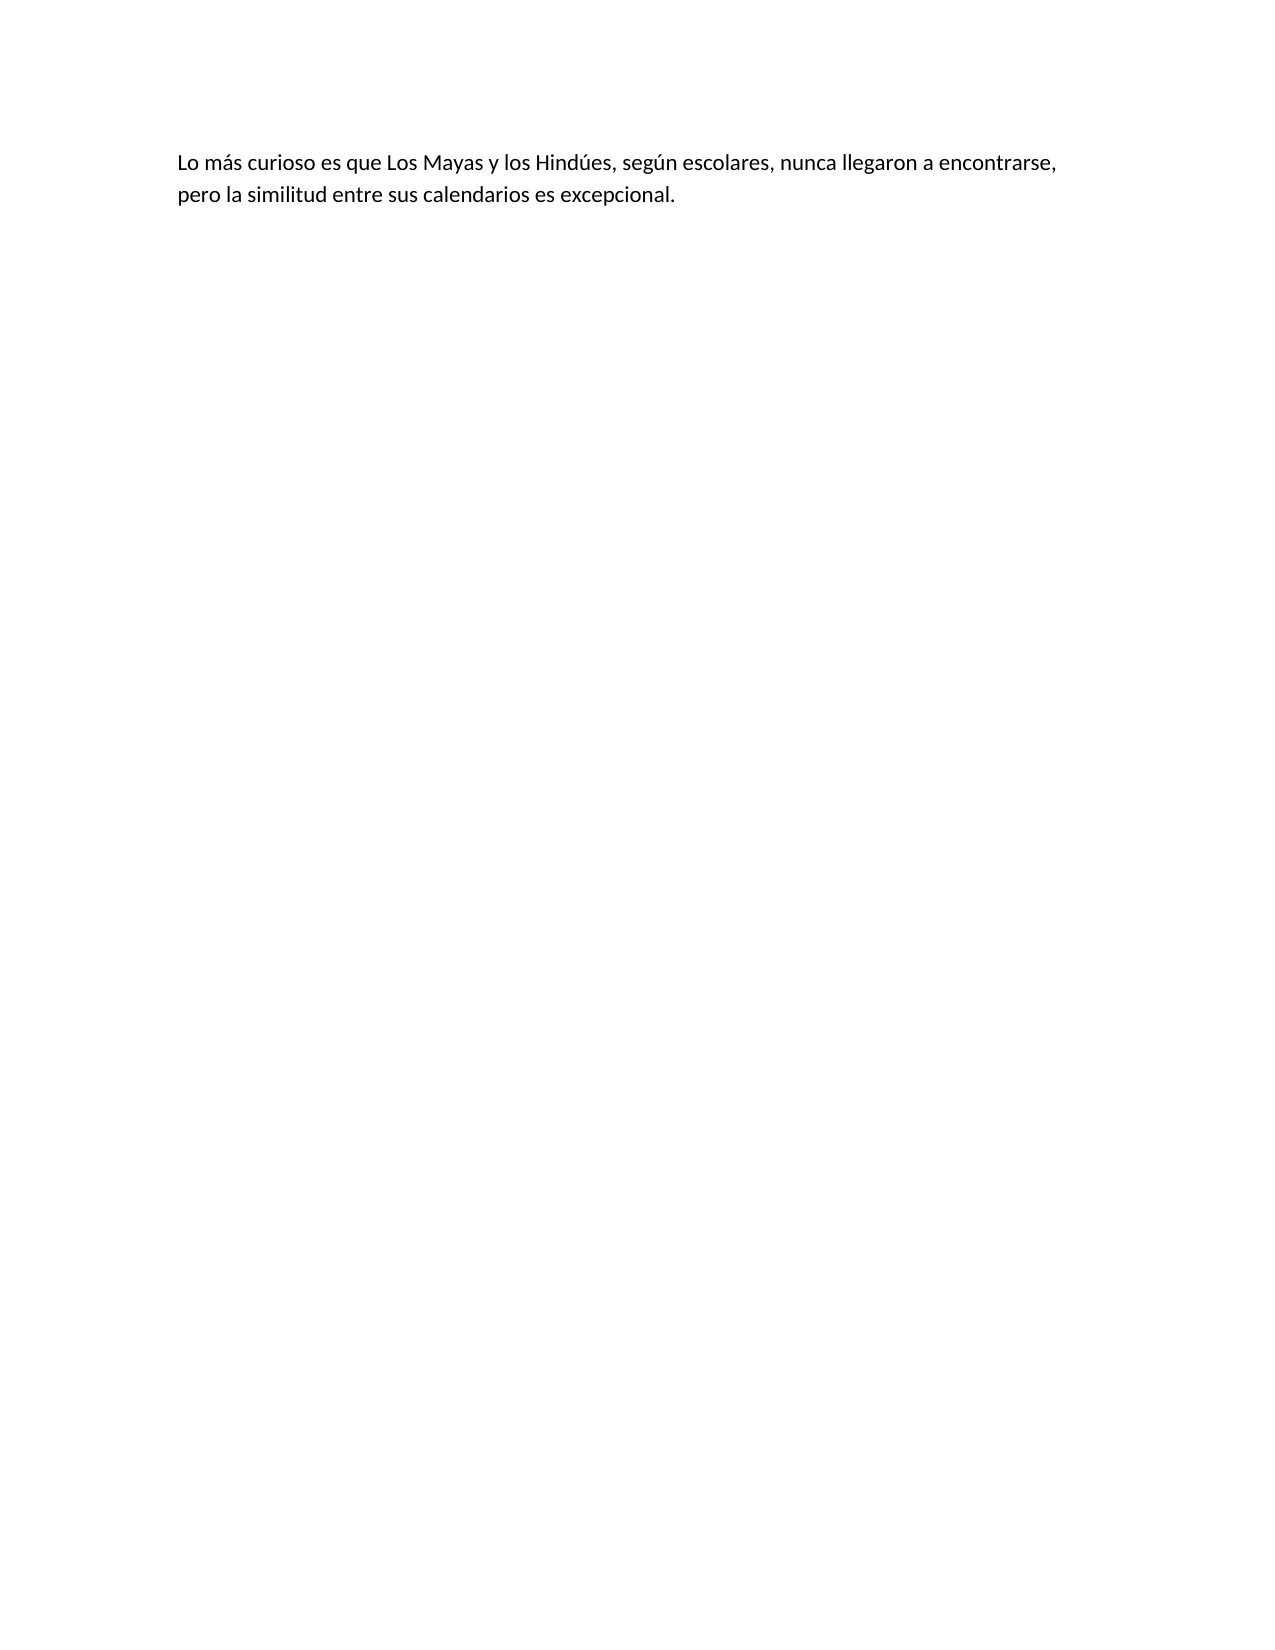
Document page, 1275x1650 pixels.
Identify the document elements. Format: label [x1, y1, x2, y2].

text [177, 148, 1098, 208]
